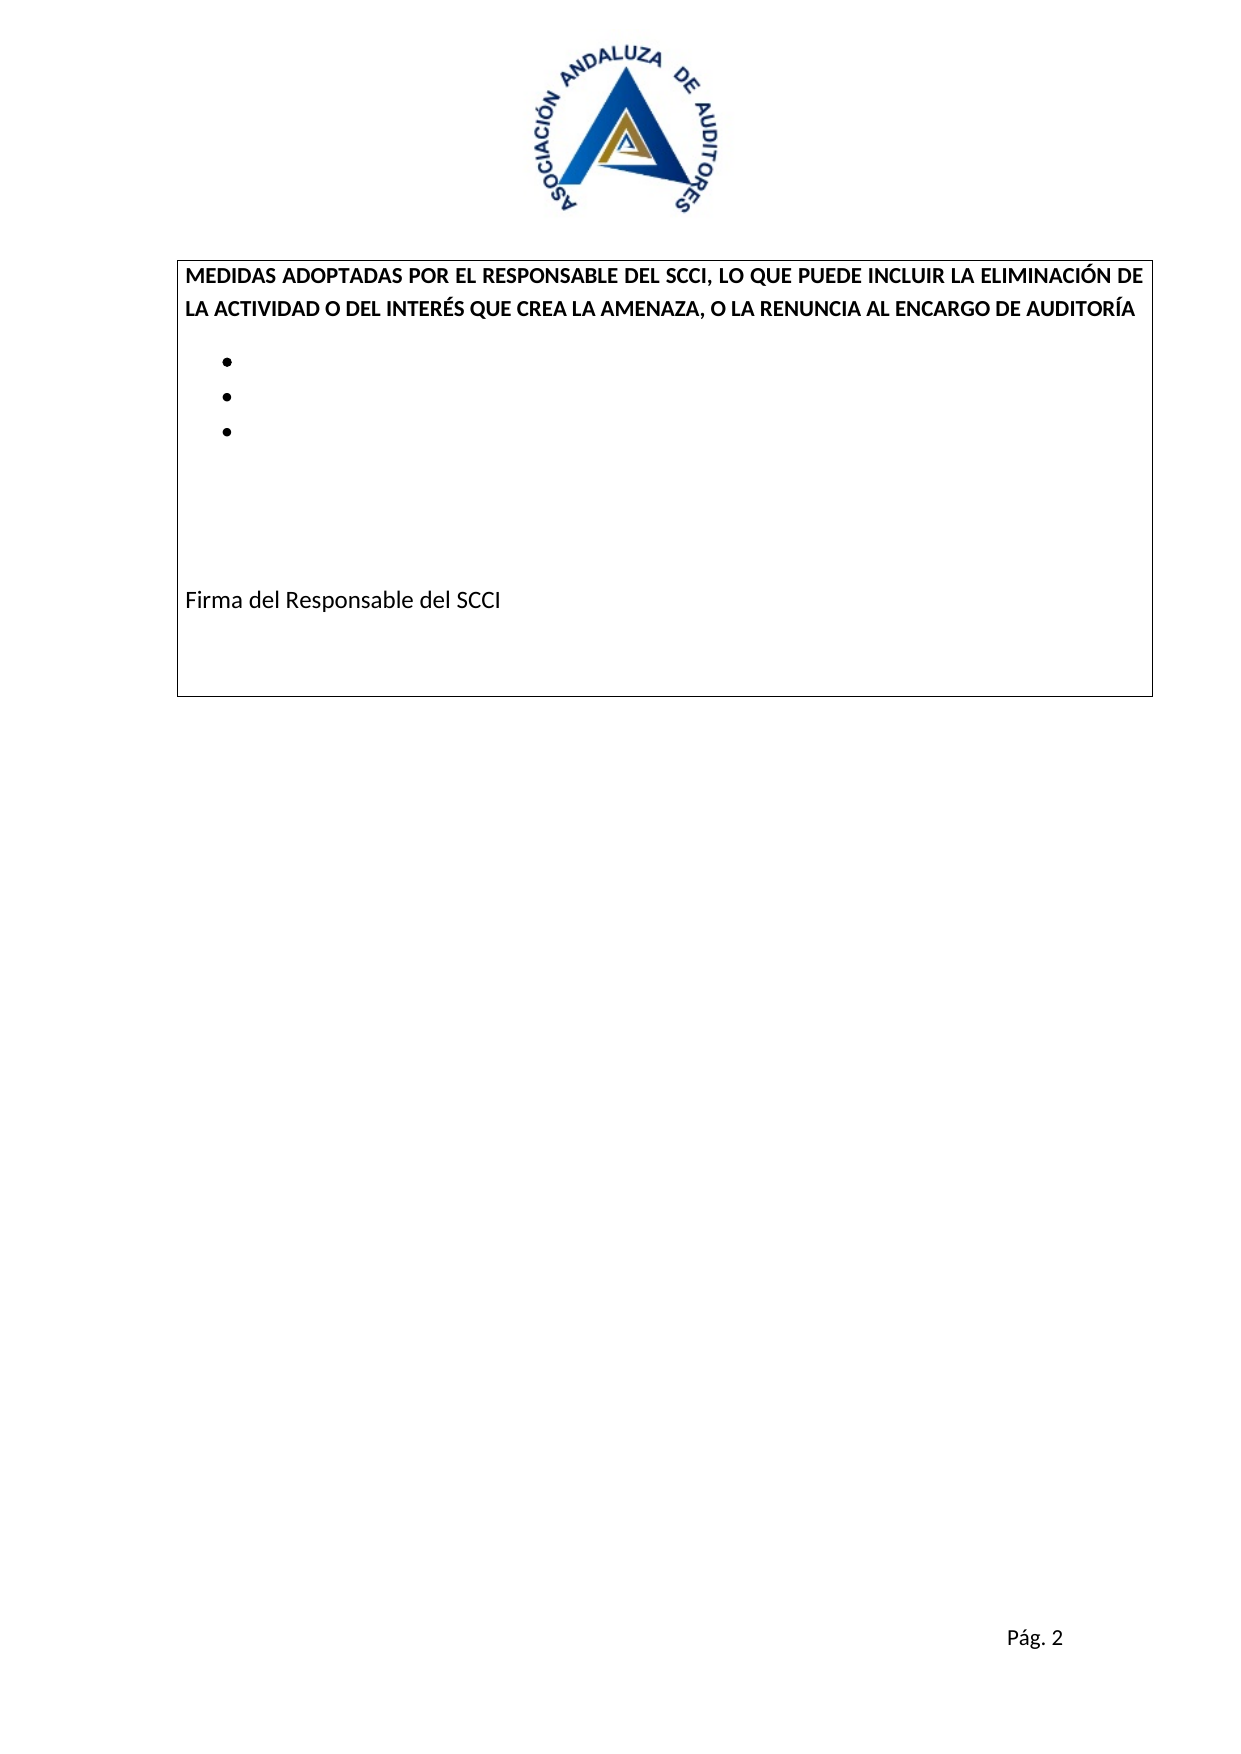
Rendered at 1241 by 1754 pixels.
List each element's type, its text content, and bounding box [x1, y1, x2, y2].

table_cell MEDIDAS ADOPTADAS POR EL RESPONSABLE DEL SCCI, LO QUE PUEDE INCLUIR LA ELIMINACIÓN DE LA ACTIVIDAD O DEL INTERÉS QUE CREA LA AMENAZA, O LA RENUNCIA AL ENCARGO DE AUDITORÍA Firma del Responsable del SCCI [178, 261, 1152, 696]
picture [503, 29, 737, 233]
